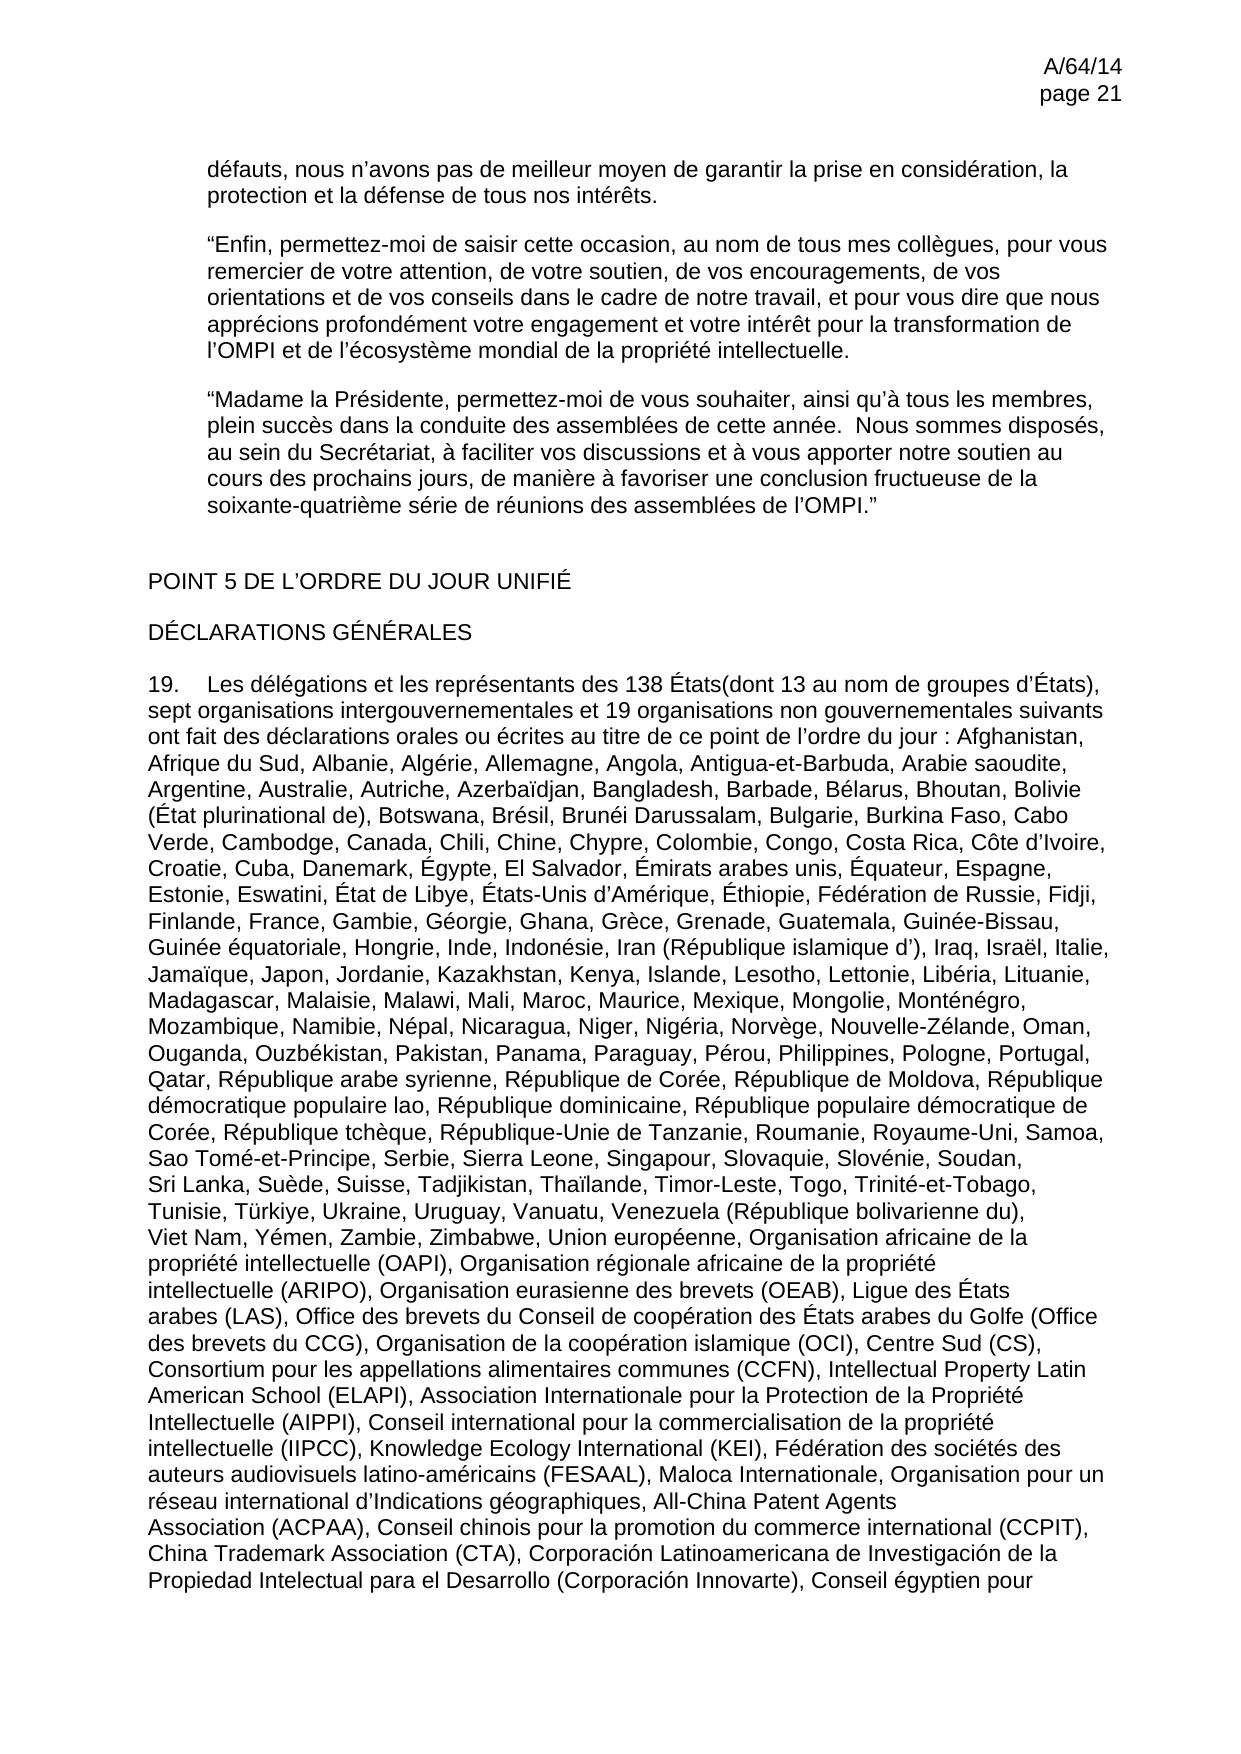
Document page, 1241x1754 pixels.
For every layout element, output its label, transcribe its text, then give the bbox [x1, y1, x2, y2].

list “Madame la Présidente, permettez-moi de vous souhaiter, ainsi qu’à tous les membres, plein succès dans la conduite des assemblées de cette année. Nous sommes disposés, au sein du Secrétariat, à faciliter vos discussions et à vous apporter notre soutien au cours des prochains jours, de manière à favoriser une conclusion fructueuse de la soixante-quatrième série de réunions des assemblées de l’OMPI.” [207, 386, 1122, 518]
list “Enfin, permettez-moi de saisir cette occasion, au nom de tous mes collègues, pour vous remercier de votre attention, de votre soutien, de vos encouragements, de vos orientations et de vos conseils dans le cadre de notre travail, et pour vous dire que nous apprécions profondément votre engagement et votre intérêt pour la transformation de l’OMPI et de l’écosystème mondial de la propriété intellectuelle. [207, 231, 1122, 363]
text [148, 671, 1122, 1593]
subtitle Point 5 de l’ordre du jour unifié [148, 568, 1122, 594]
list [207, 156, 1122, 208]
subtitle Déclarations générales [148, 619, 1122, 646]
